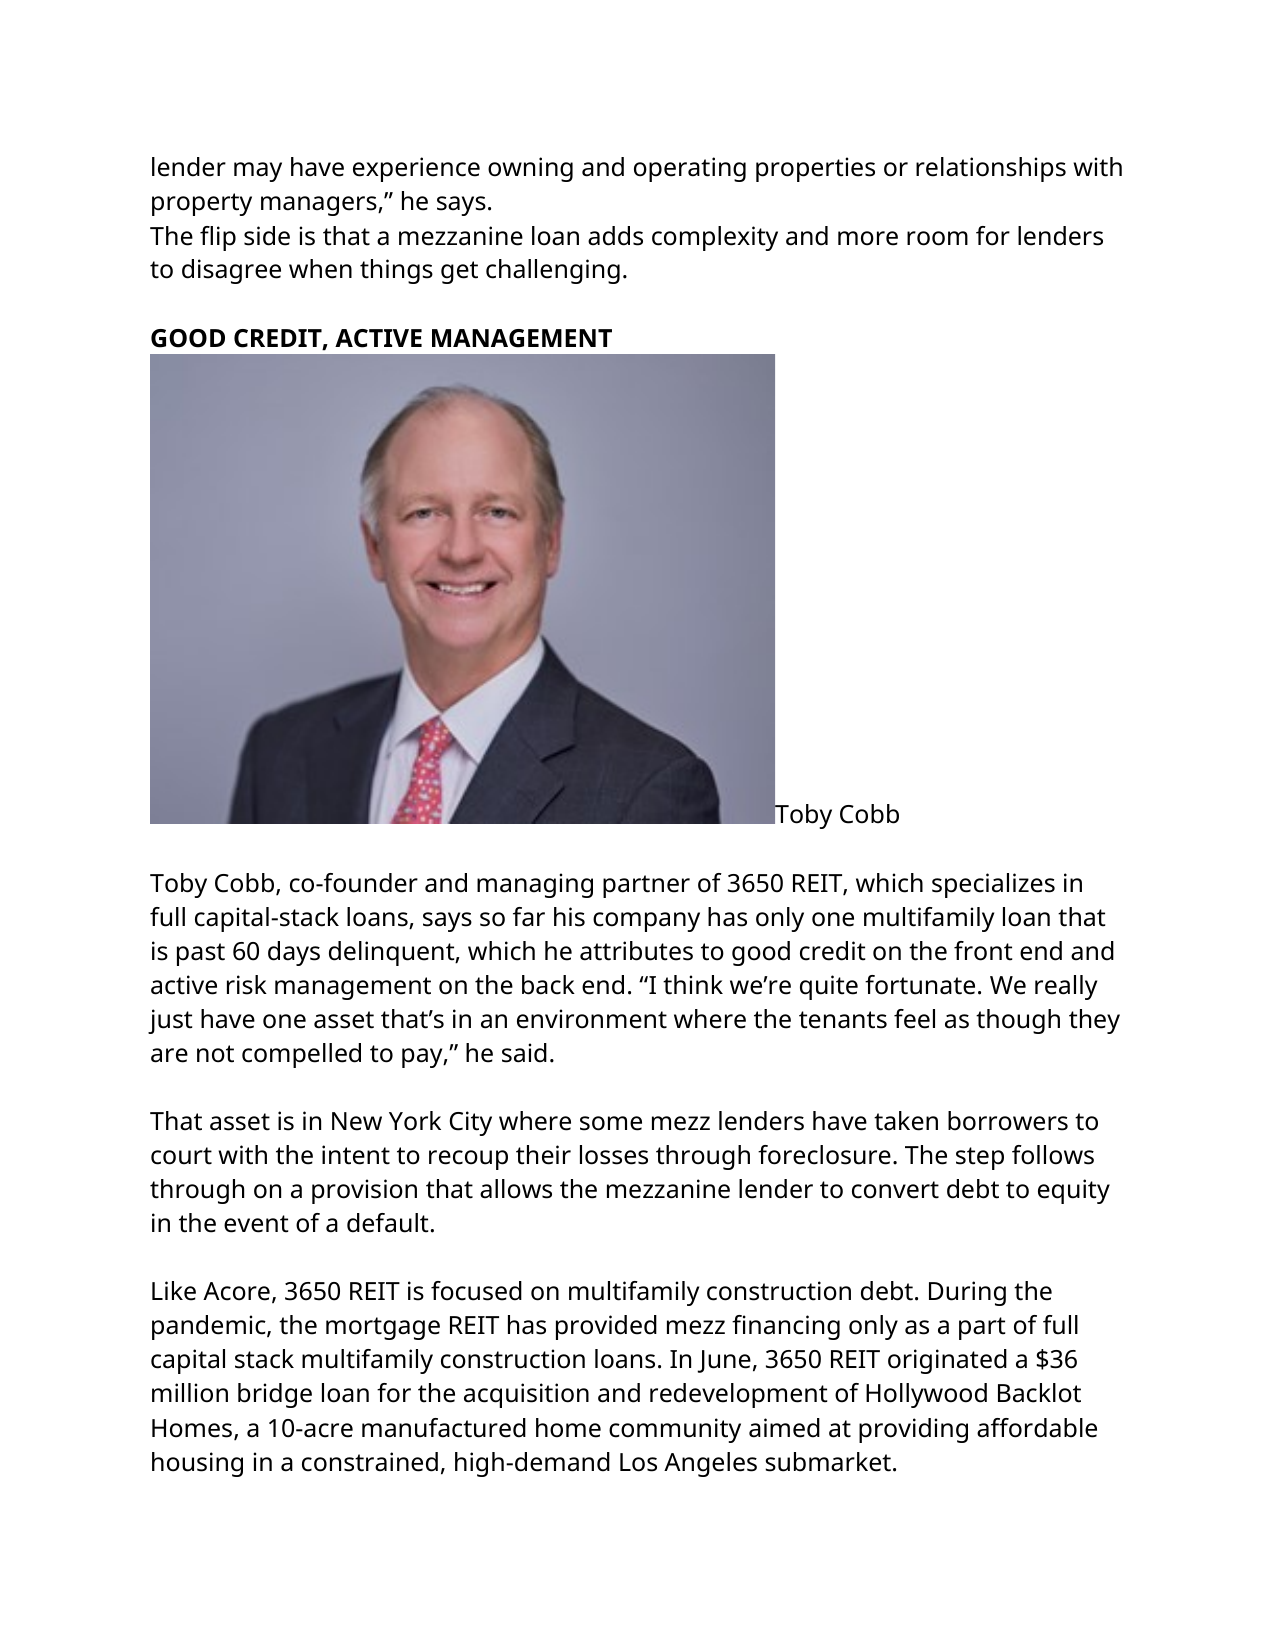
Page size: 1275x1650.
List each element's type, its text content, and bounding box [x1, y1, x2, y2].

text GOOD CREDIT, ACTIVE MANAGEMENT [150, 320, 1125, 354]
text Like Acore, 3650 REIT is focused on multifamily construction debt. During the pandemic, the mortgage REIT has provided mezz financing only as a part of full capital stack multifamily construction loans. In June, 3650 REIT originated a $36 million bridge loan for the acquisition and redevelopment of Hollywood Backlot Homes, a 10-acre manufactured home community aimed at providing affordable housing in a constrained, high-demand Los Angeles submarket. [150, 1274, 1125, 1478]
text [150, 150, 1125, 218]
text The flip side is that a mezzanine loan adds complexity and more room for lenders to disagree when things get challenging. [150, 218, 1125, 286]
text Toby Cobb, co-founder and managing partner of 3650 REIT, which specializes in full capital-stack loans, says so far his company has only one multifamily loan that is past 60 days delinquent, which he attributes to good credit on the front end and active risk management on the back end. “I think we’re quite fortunate. We really just have one asset that’s in an environment where the tenants feel as though they are not compelled to pay,” he said. [150, 865, 1125, 1069]
text That asset is in New York City where some mezz lenders have taken borrowers to court with the intent to recoup their losses through foreclosure. The step follows through on a provision that allows the mezzanine lender to convert debt to equity in the event of a default. [150, 1104, 1125, 1240]
picture [150, 354, 775, 824]
